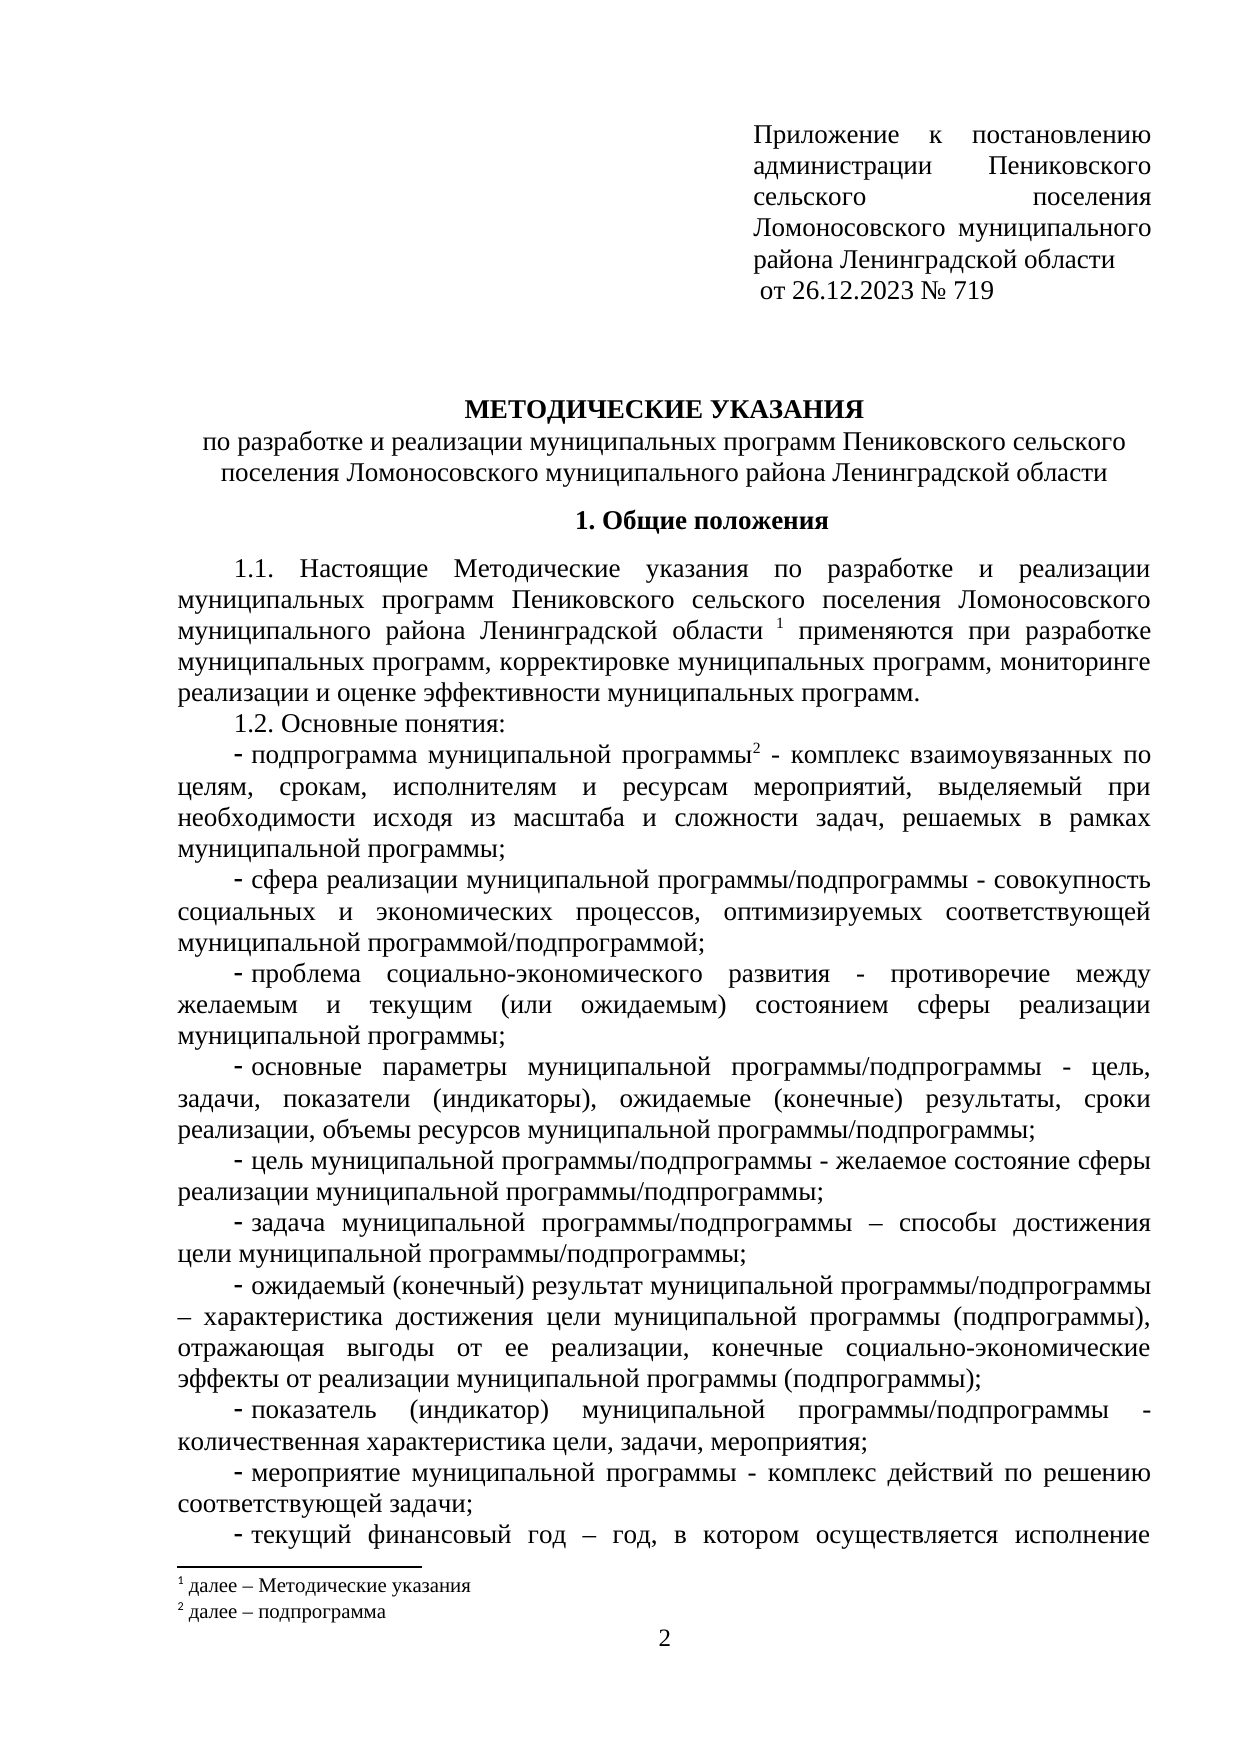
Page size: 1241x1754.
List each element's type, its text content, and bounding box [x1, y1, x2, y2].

text 1.2. Основные понятия: [177, 707, 1152, 739]
text Приложение к постановлению администрации Пениковского сельского поселения Ломоносовского муниципального района Ленинградской области [753, 118, 1152, 274]
text по разработке и реализации муниципальных программ Пениковского сельского поселения Ломоносовского муниципального района Ленинградской области [177, 425, 1152, 487]
list подпрограмма муниципальной программы - комплекс взаимоувязанных по целям, срокам, исполнителям и ресурсам мероприятий, выделяемый при необходимости исходя из масштаба и сложности задач, решаемых в рамках муниципальной программы; [177, 739, 1152, 863]
text от 26.12.2023 № 719 [753, 274, 1152, 305]
text 1.1. Настоящие Методические указания по разработке и реализации муниципальных программ Пениковского сельского поселения Ломоносовского муниципального района Ленинградской области применяются при разработке муниципальных программ, корректировке муниципальных программ, мониторинге реализации и оценке эффективности муниципальных программ. [177, 552, 1152, 707]
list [177, 1518, 1152, 1549]
list основные параметры муниципальной программы/подпрограммы - цель, задачи, показатели (индикаторы), ожидаемые (конечные) результаты, сроки реализации, объемы ресурсов муниципальной программы/подпрограммы; [177, 1050, 1152, 1144]
list проблема социально-экономического развития - противоречие между желаемым и текущим (или ожидаемым) состоянием сферы реализации муниципальной программы; [177, 957, 1152, 1050]
list задача муниципальной программы/подпрограммы – способы достижения цели муниципальной программы/подпрограммы; [177, 1206, 1152, 1269]
list мероприятие муниципальной программы - комплекс действий по решению соответствующей задачи; [177, 1456, 1152, 1518]
list цель муниципальной программы/подпрограммы - желаемое состояние сферы реализации муниципальной программы/подпрограммы; [177, 1144, 1152, 1206]
list сфера реализации муниципальной программы/подпрограммы - совокупность социальных и экономических процессов, оптимизируемых соответствующей муниципальной программой/подпрограммой; [177, 863, 1152, 957]
text МЕТОДИЧЕСКИЕ УКАЗАНИЯ [177, 394, 1152, 425]
text 1. Общие положения [252, 504, 1152, 535]
list ожидаемый (конечный) результат муниципальной программы/подпрограммы – характеристика достижения цели муниципальной программы (подпрограммы), отражающая выгоды от ее реализации, конечные социально-экономические эффекты от реализации муниципальной программы (подпрограммы); [177, 1269, 1152, 1393]
list показатель (индикатор) муниципальной программы/подпрограммы -количественная характеристика цели, задачи, мероприятия; [177, 1393, 1152, 1456]
